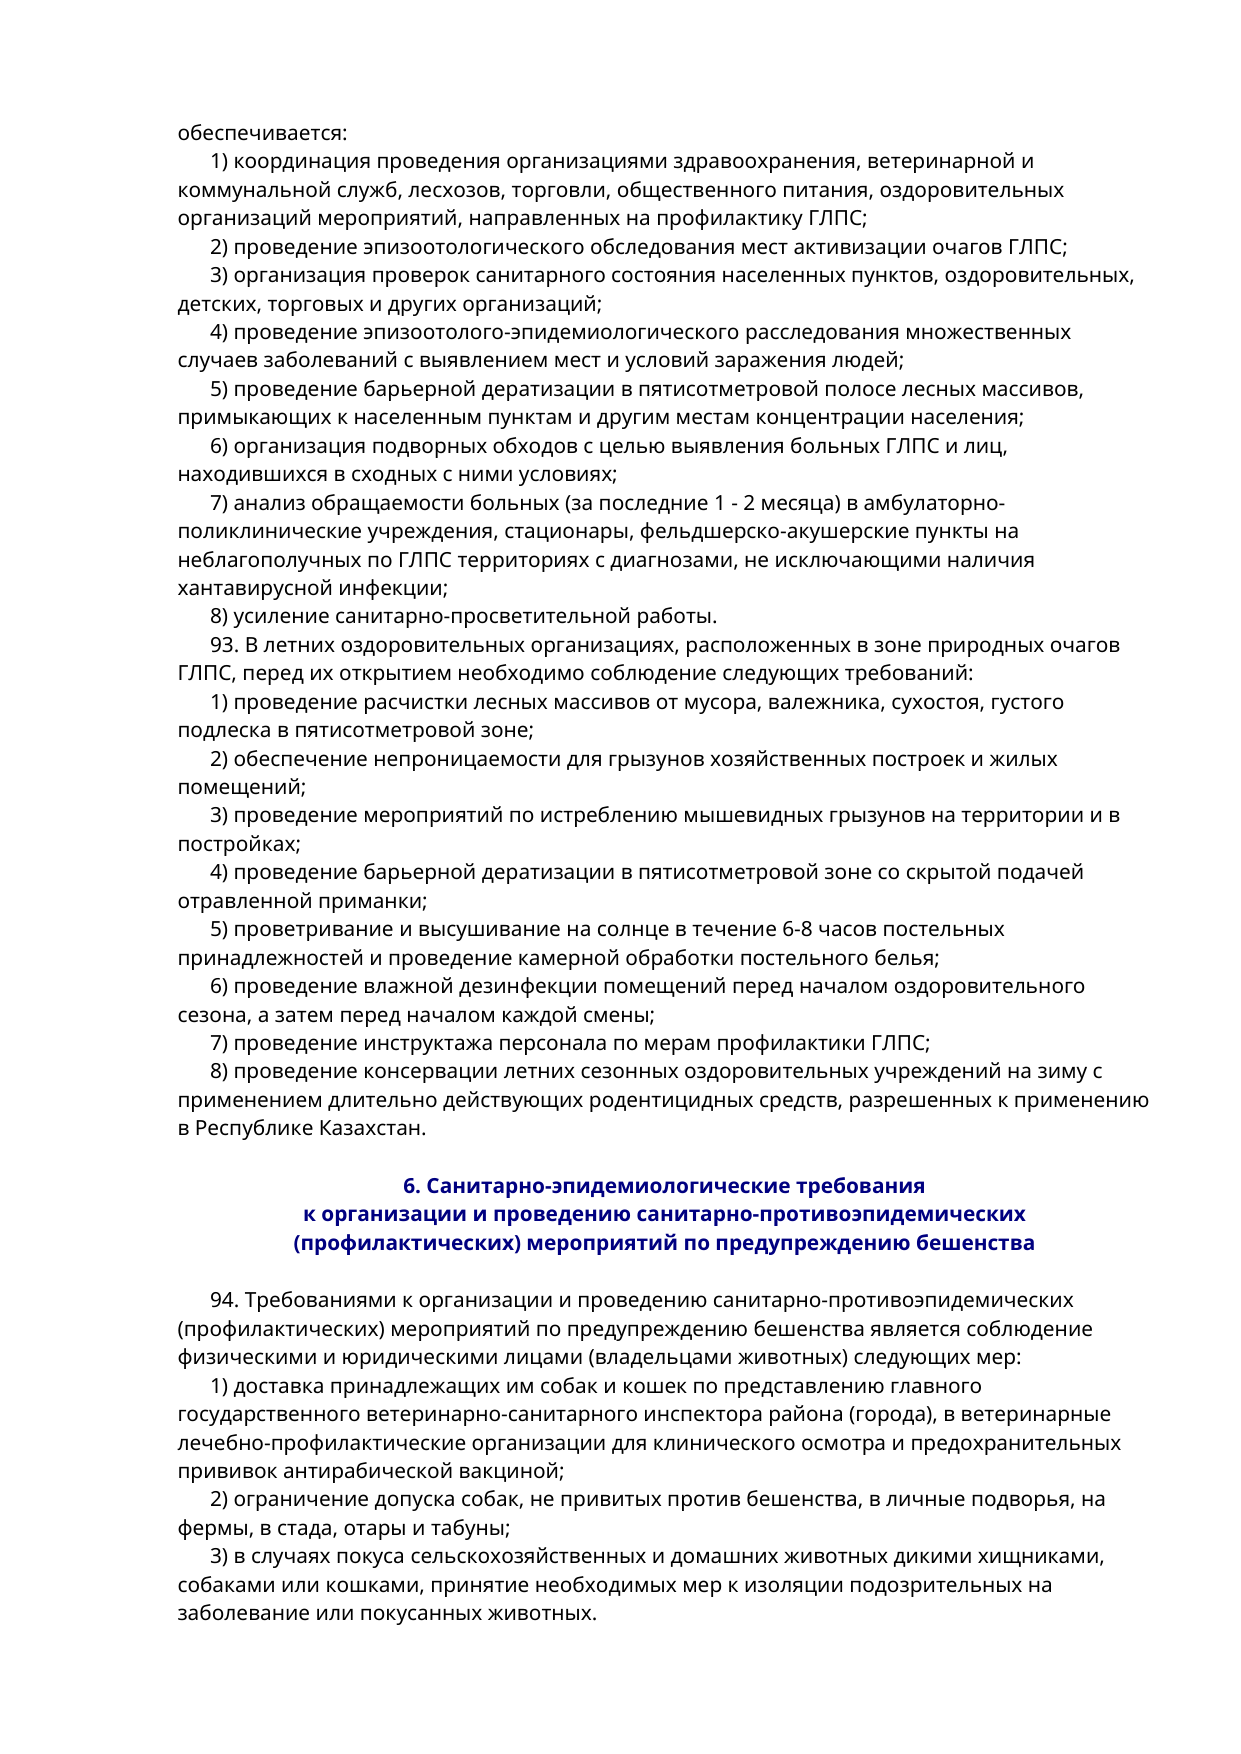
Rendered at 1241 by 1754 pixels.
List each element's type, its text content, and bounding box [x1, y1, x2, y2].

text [177, 118, 1152, 1142]
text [177, 1286, 1152, 1627]
text 6. Санитарно-эпидемиологические требования к организации и проведению санитарно-противоэпидемических (профилактических) мероприятий по предупреждению бешенства [177, 1171, 1152, 1256]
